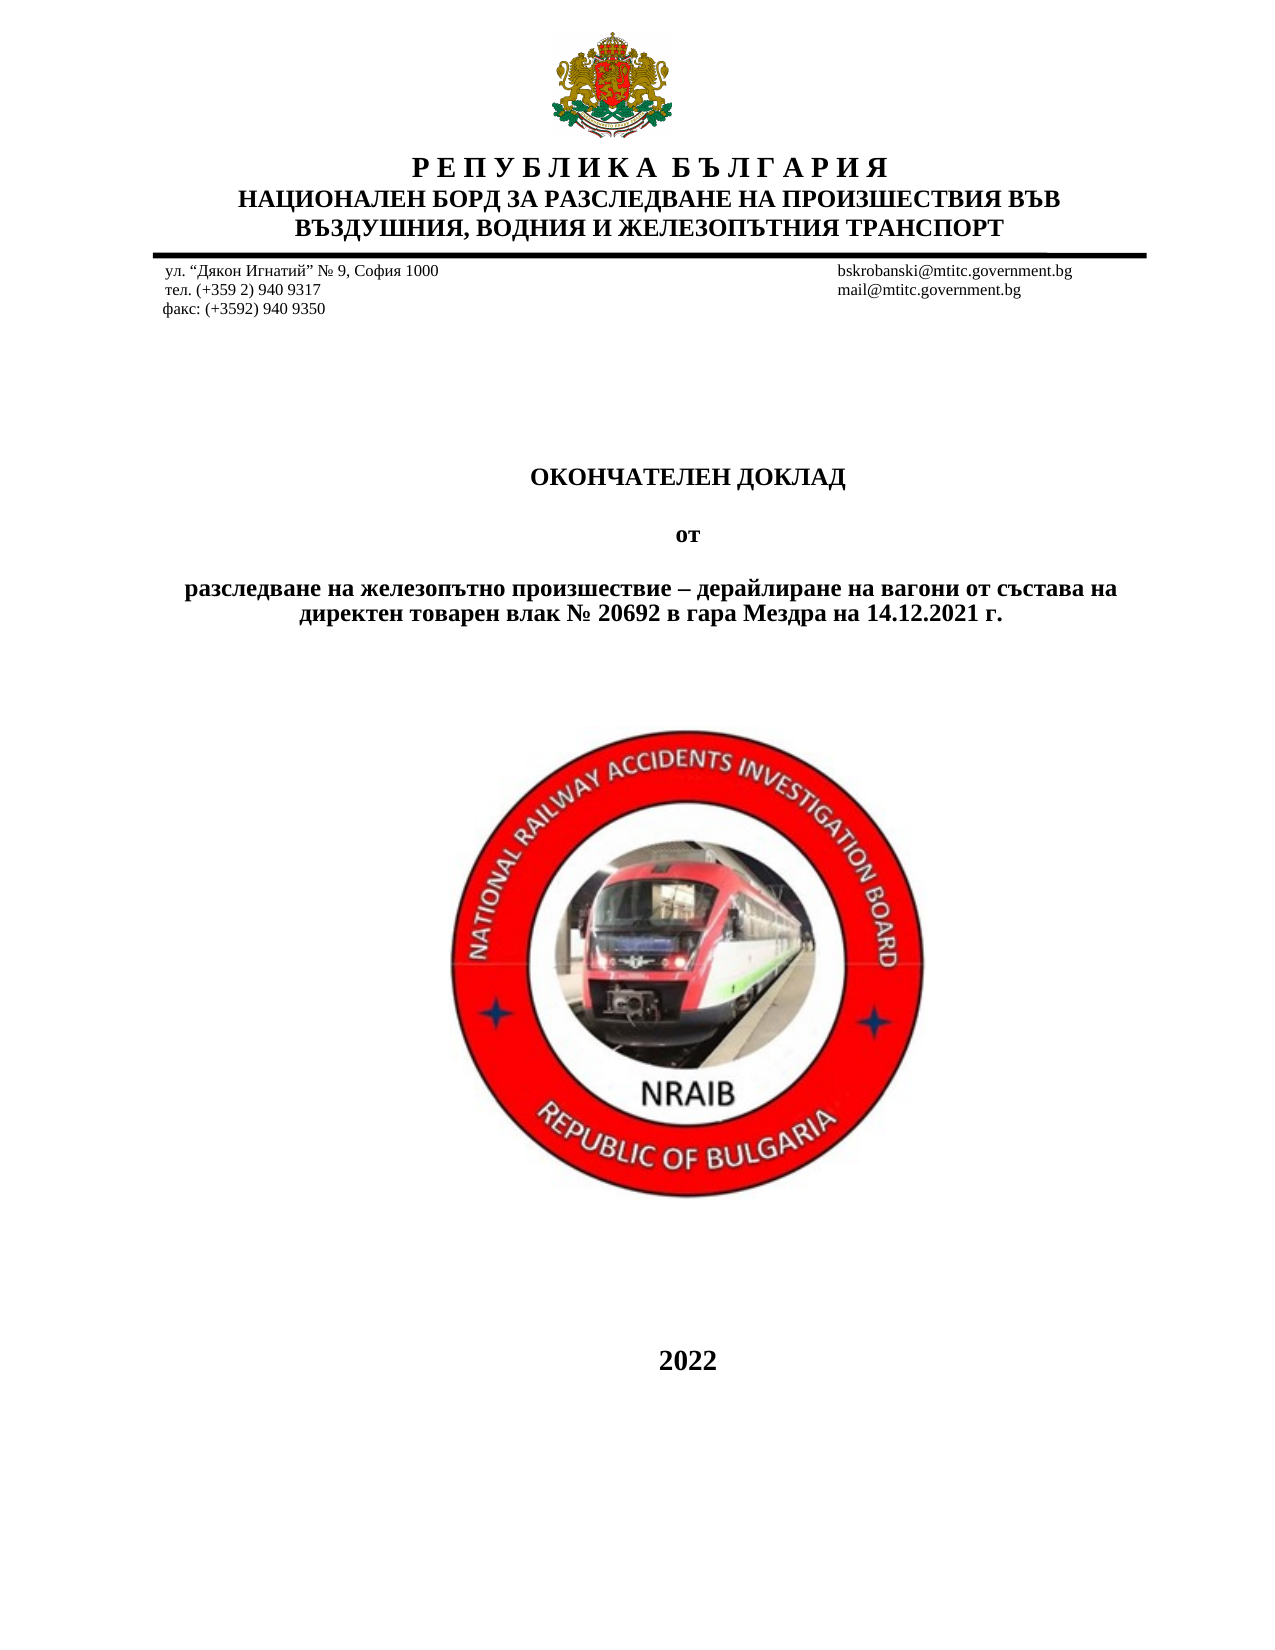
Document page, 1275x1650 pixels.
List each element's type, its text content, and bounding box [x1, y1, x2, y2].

text разследване на железопътно произшествие – дерайлиране на вагони от състава на директен товарен влак № 20692 в гара Мездра на 14.12.2021 г. [150, 577, 1152, 627]
text от [150, 519, 1152, 548]
text 2022 [150, 1343, 1152, 1377]
picture [552, 32, 672, 138]
text ОКОНЧАТЕЛЕН ДОКЛАД [150, 462, 1152, 491]
picture [449, 726, 927, 1200]
